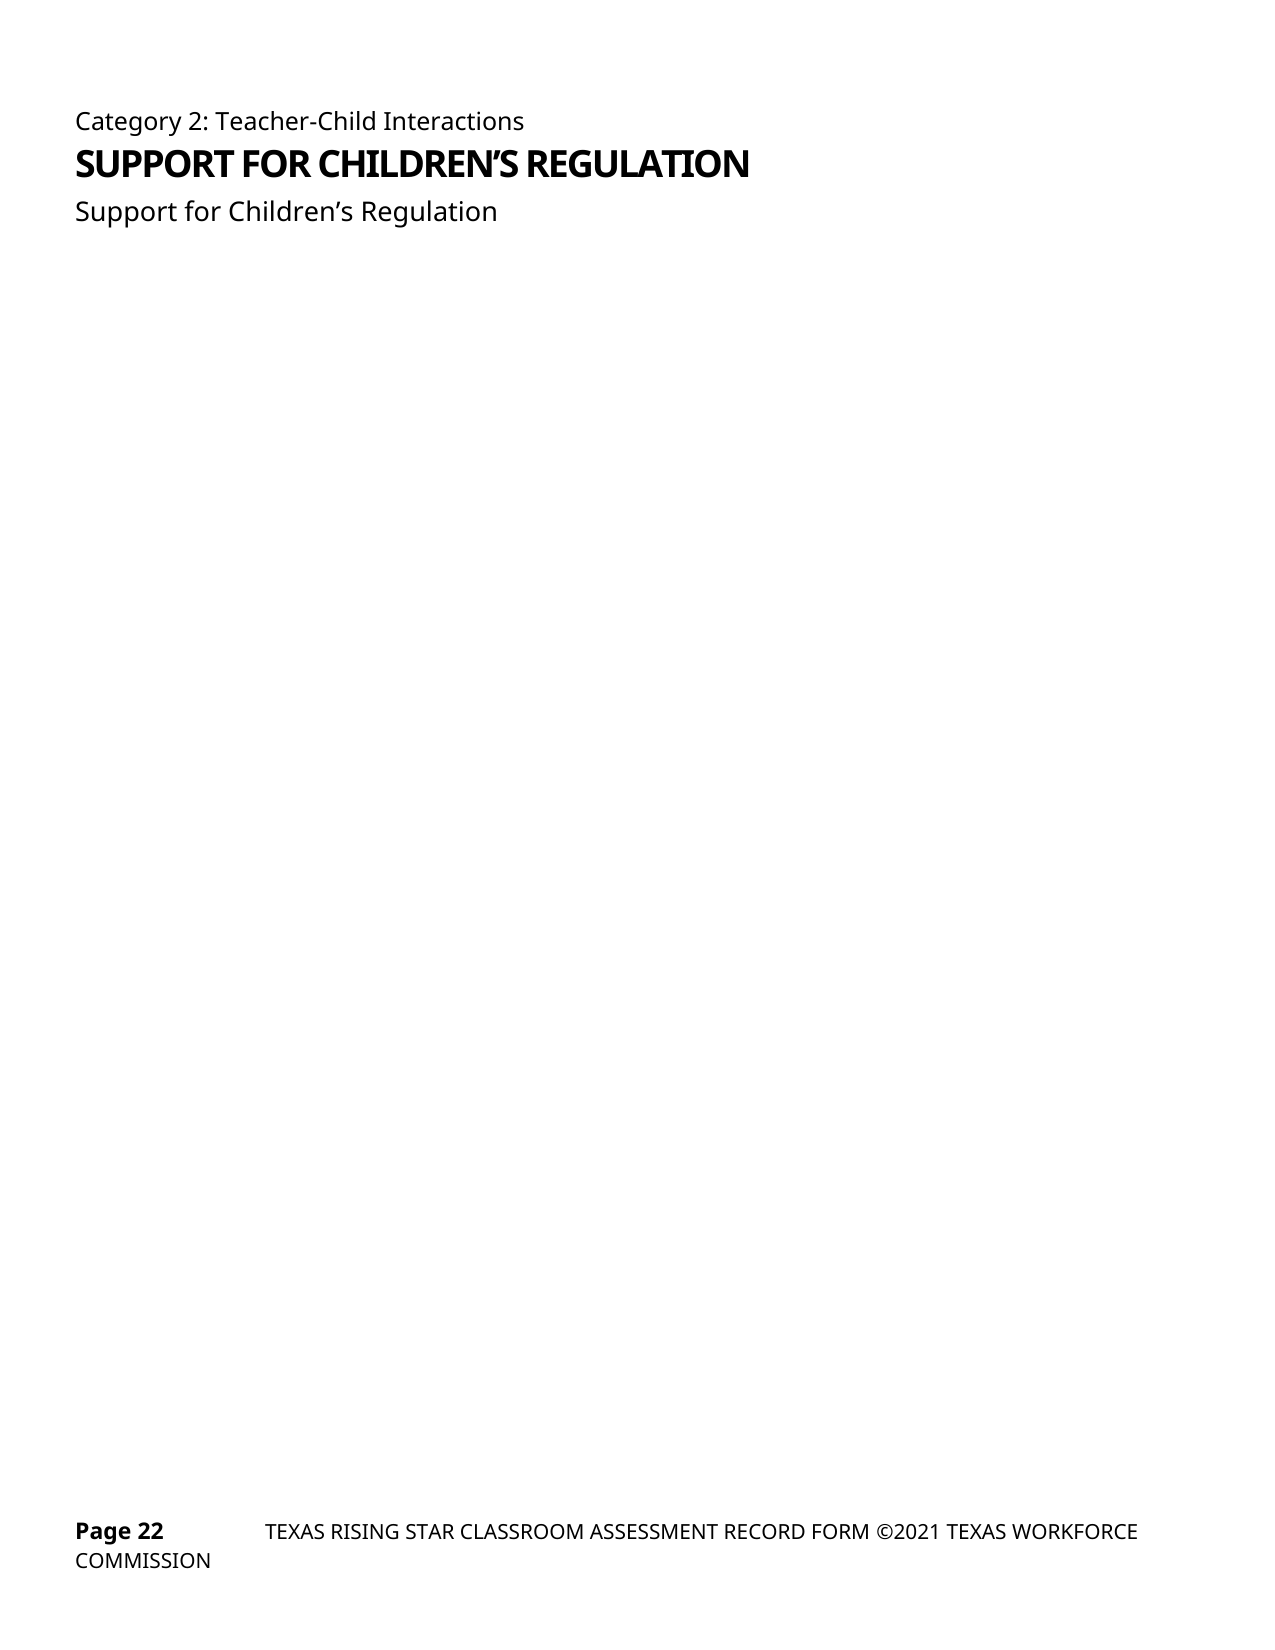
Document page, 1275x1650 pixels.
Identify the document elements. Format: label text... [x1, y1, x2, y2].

subtitle Support for Children’s Regulation [75, 193, 1200, 230]
